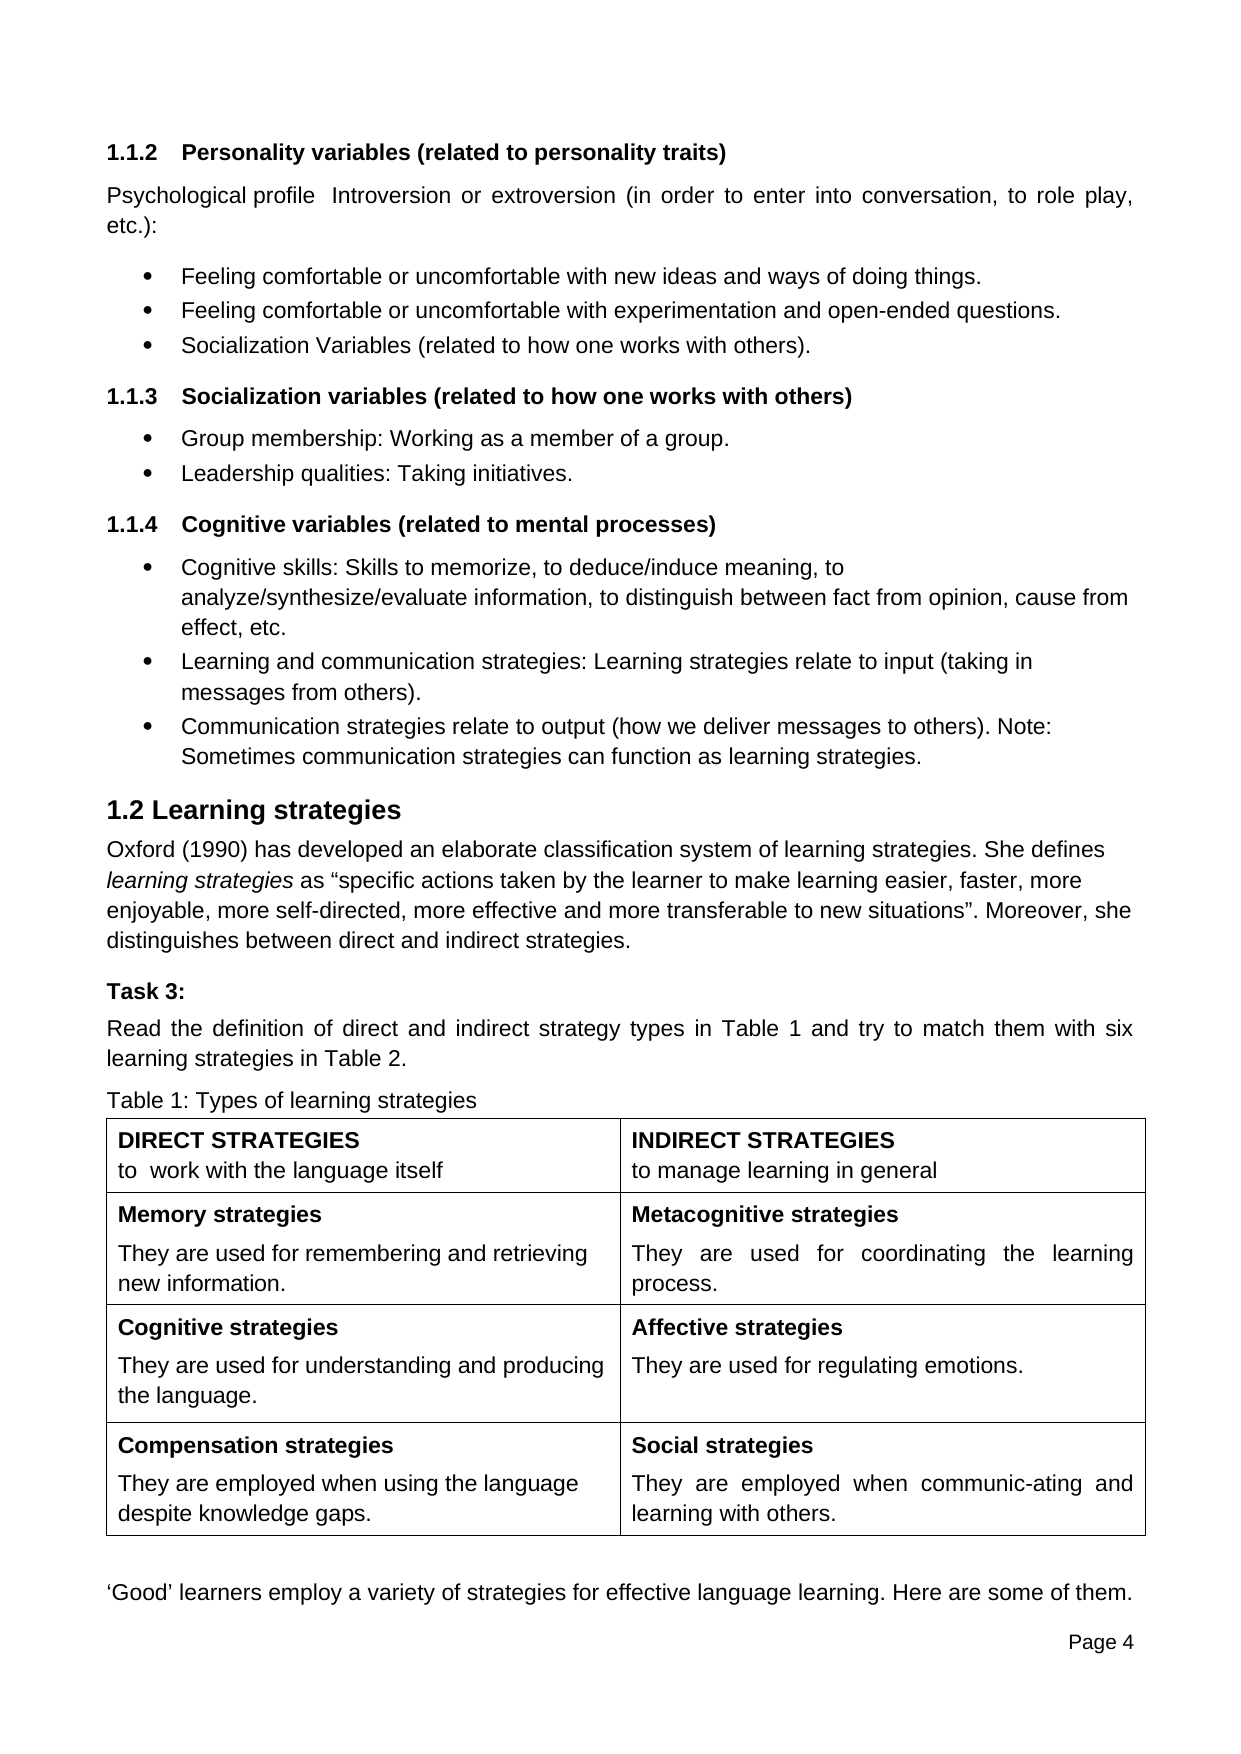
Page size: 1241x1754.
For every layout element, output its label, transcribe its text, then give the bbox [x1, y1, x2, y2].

list Socialization Variables (related to how one works with others). [143, 332, 1134, 358]
table_cell Memory strategies They are used for remembering and retrieving new information. [107, 1193, 620, 1304]
table_cell Compensation strategies They are employed when using the language despite knowledge gaps. [107, 1423, 620, 1535]
table_header INDIRECT STRATEGIES to manage learning in general [621, 1119, 1145, 1192]
text Task 3: [106, 978, 1134, 1004]
list Cognitive skills: Skills to memorize, to deduce/induce meaning, to analyze/synthesize/evaluate information, to distinguish between fact from opinion, cause from effect, etc. [143, 553, 1134, 640]
text Table 1: Types of learning strategies [106, 1087, 1134, 1114]
table_cell Affective strategies They are used for regulating emotions. [621, 1305, 1145, 1422]
list Feeling comfortable or uncomfortable with new ideas and ways of doing things. [143, 263, 1134, 289]
table_cell Metacognitive strategies They are used for coordinating the learning process. [621, 1193, 1145, 1304]
text Psychological profile Introversion or extroversion (in order to enter into conversation, to role play, etc.): [106, 182, 1134, 238]
list Leadership qualities: Taking initiatives. [143, 460, 1134, 486]
text Oxford (1990) has developed an elaborate classification system of learning strategies. She defines learning strategies as “specific actions taken by the learner to make learning easier, faster, more enjoyable, more self-directed, more effective and more transferable to new situations”. Moreover, she distinguishes between direct and indirect strategies. [106, 836, 1134, 953]
list Communication strategies relate to output (how we deliver messages to others). Note: Sometimes communication strategies can function as learning strategies. [143, 713, 1134, 769]
list Group membership: Working as a member of a group. [143, 425, 1134, 452]
subtitle Cognitive variables (related to mental processes) [106, 511, 1134, 537]
table_cell Social strategies They are employed when communic-ating and learning with others. [621, 1423, 1145, 1535]
table_cell Cognitive strategies They are used for understanding and producing the language. [107, 1305, 620, 1422]
list Learning and communication strategies: Learning strategies relate to input (taking in messages from others). [143, 648, 1134, 705]
text Read the definition of direct and indirect strategy types in Table 1 and try to match them with six learning strategies in Table 2. [106, 1014, 1134, 1071]
text ‘Good’ learners employ a variety of strategies for effective language learning. Here are some of them. [106, 1578, 1134, 1605]
table_header DIRECT STRATEGIES to work with the language itself [107, 1119, 620, 1192]
list Feeling comfortable or uncomfortable with experimentation and open-ended questions. [143, 297, 1134, 324]
subtitle 1.2 Learning strategies [106, 794, 1134, 825]
subtitle Socialization variables (related to how one works with others) [106, 383, 1134, 409]
subtitle Personality variables (related to personality traits) [106, 139, 1134, 165]
